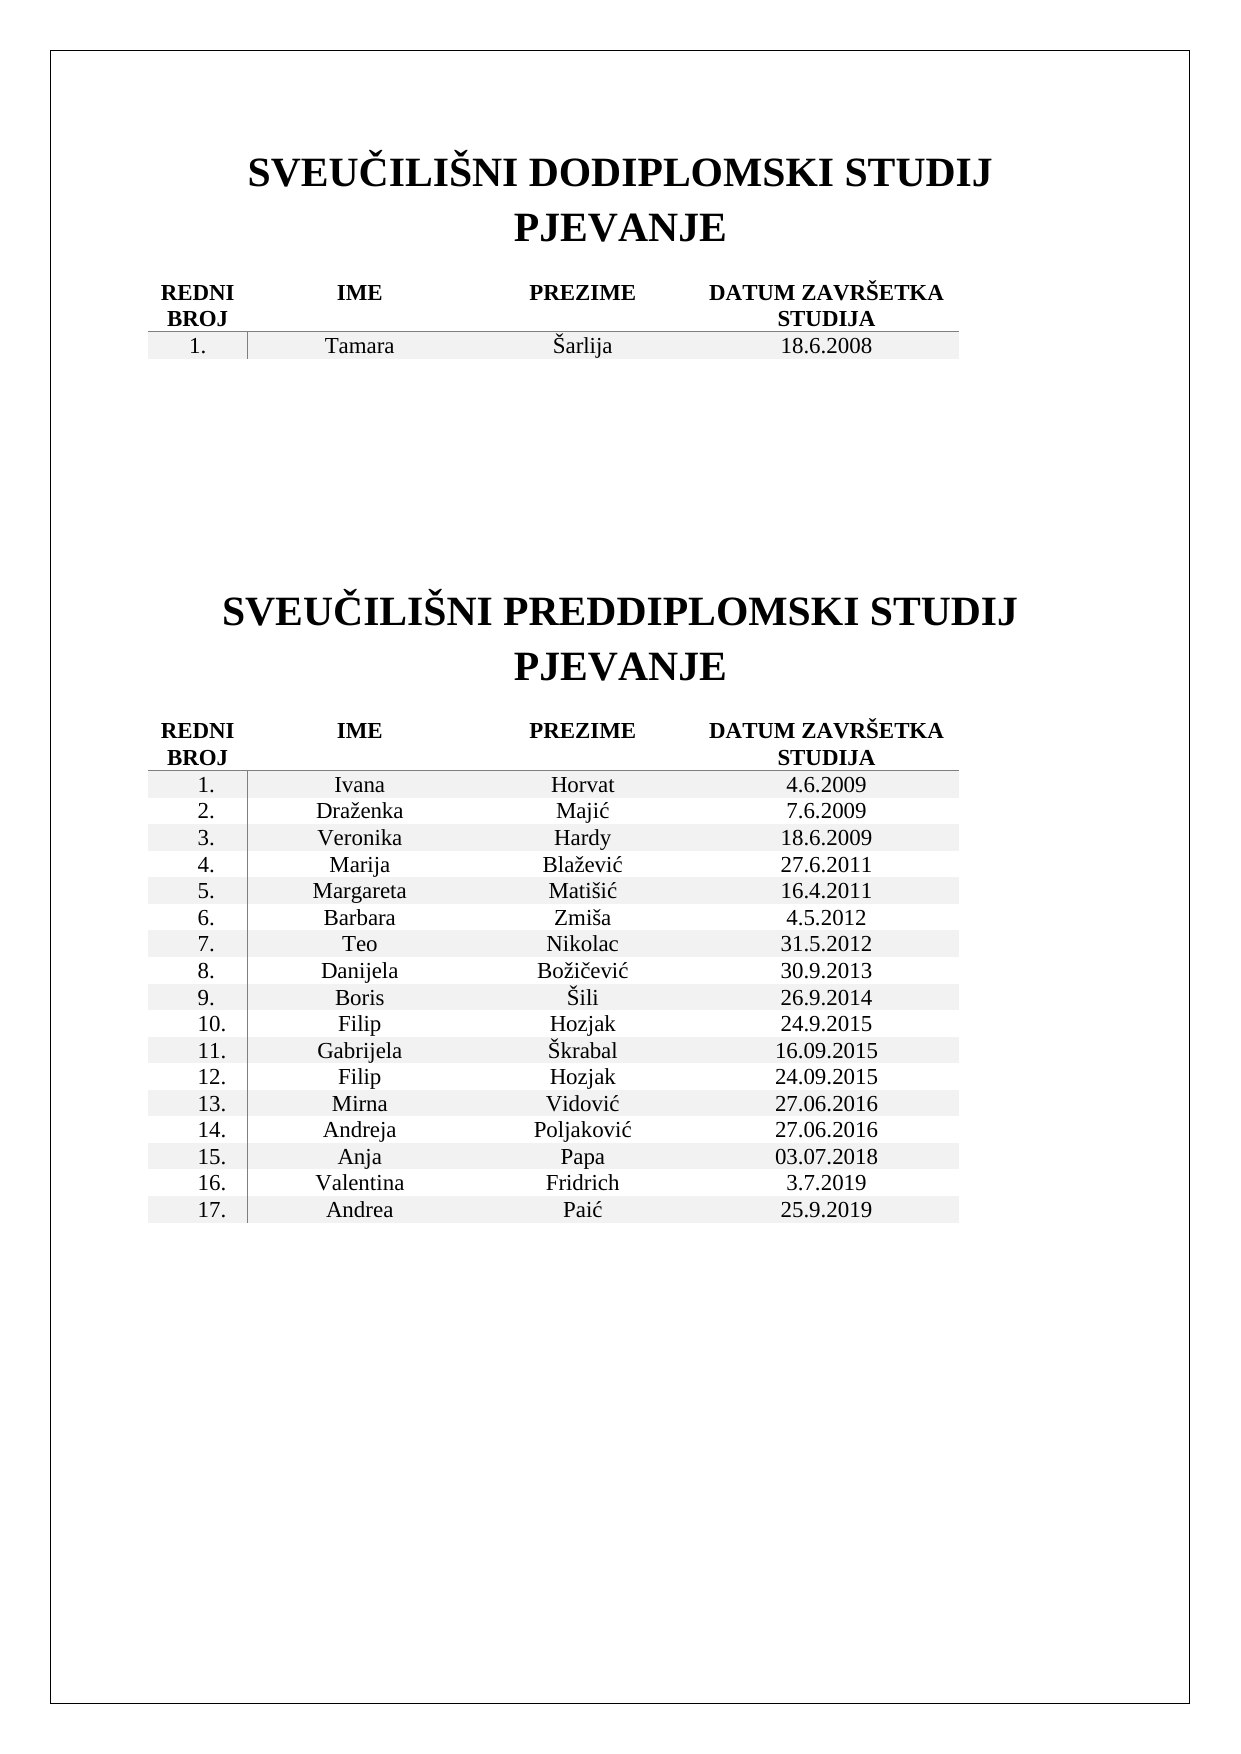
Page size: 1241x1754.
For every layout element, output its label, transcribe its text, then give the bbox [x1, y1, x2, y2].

table_cell 24.9.2015 [693, 1010, 959, 1037]
table_cell Andreja [248, 1116, 472, 1143]
table_cell [148, 904, 247, 930]
table_cell [148, 877, 247, 904]
table_cell [148, 984, 247, 1010]
table_cell 25.9.2019 [693, 1196, 959, 1223]
table_cell [148, 1170, 247, 1196]
table_cell Boris [248, 984, 472, 1010]
table_cell 7.6.2009 [693, 798, 959, 824]
table_cell Danijela [248, 957, 472, 983]
table_header Datum završetka studija [693, 279, 959, 331]
table_cell 16.4.2011 [693, 877, 959, 904]
table_cell [148, 957, 247, 983]
table_header Ime [248, 718, 472, 770]
table_cell Šili [472, 984, 693, 1010]
table_cell [148, 1143, 247, 1169]
table_cell 26.9.2014 [693, 984, 959, 1010]
table_cell 4.6.2009 [693, 771, 959, 798]
table_cell Filip [248, 1010, 472, 1037]
table_cell [148, 1063, 247, 1090]
table_cell 18.6.2009 [693, 824, 959, 851]
table_cell [148, 824, 247, 851]
table_cell Andrea [248, 1196, 472, 1223]
table_cell Škrabal [472, 1037, 693, 1063]
table_cell Fridrich [472, 1170, 693, 1196]
table_cell 4.5.2012 [693, 904, 959, 930]
table_cell Valentina [248, 1170, 472, 1196]
table_cell [148, 1116, 247, 1143]
table_cell [148, 1090, 247, 1116]
table_cell Draženka [248, 798, 472, 824]
table_cell [148, 851, 247, 877]
table_cell 1. [148, 332, 247, 359]
table_cell [148, 1010, 247, 1037]
table_cell Teo [248, 930, 472, 957]
table_cell Poljaković [472, 1116, 693, 1143]
table_header Prezime [472, 279, 693, 331]
table_cell 27.6.2011 [693, 851, 959, 877]
table_header Ime [248, 279, 472, 331]
table_header Prezime [472, 718, 693, 770]
table_cell Veronika [248, 824, 472, 851]
table_cell Hardy [472, 824, 693, 851]
table_cell [148, 771, 247, 798]
table_cell Matišić [472, 877, 693, 904]
table_cell Paić [472, 1196, 693, 1223]
table_cell Filip [248, 1063, 472, 1090]
table_cell [148, 930, 247, 957]
table_cell 27.06.2016 [693, 1116, 959, 1143]
table_cell 16.09.2015 [693, 1037, 959, 1063]
table_header Redni broj [148, 279, 247, 331]
text SVEUČILIŠNI PREDDIPLOMSKI STUDIJ PJEVANJE [147, 586, 1093, 689]
table_cell [148, 798, 247, 824]
table_cell Ivana [248, 771, 472, 798]
table_cell Gabrijela [248, 1037, 472, 1063]
table_cell Barbara [248, 904, 472, 930]
table_cell Zmiša [472, 904, 693, 930]
table_cell 03.07.2018 [693, 1143, 959, 1169]
table_cell Margareta [248, 877, 472, 904]
table_cell 30.9.2013 [693, 957, 959, 983]
table_cell 31.5.2012 [693, 930, 959, 957]
table_header Redni broj [148, 718, 247, 770]
table_cell 27.06.2016 [693, 1090, 959, 1116]
table_cell [148, 1196, 247, 1223]
table_cell 24.09.2015 [693, 1063, 959, 1090]
table_cell Vidović [472, 1090, 693, 1116]
table_cell Šarlija [472, 332, 693, 359]
table_cell Hozjak [472, 1010, 693, 1037]
table_cell Anja [248, 1143, 472, 1169]
table_cell 3.7.2019 [693, 1170, 959, 1196]
table_cell Tamara [248, 332, 472, 359]
text SVEUČILIŠNI DODIPLOMSKI STUDIJ PJEVANJE [147, 147, 1093, 251]
table_cell Papa [472, 1143, 693, 1169]
table_cell Mirna [248, 1090, 472, 1116]
table_cell Blažević [472, 851, 693, 877]
table_cell 18.6.2008 [693, 332, 959, 359]
table_cell [148, 1037, 247, 1063]
table_header Datum završetka studija [693, 718, 959, 770]
table_cell Horvat [472, 771, 693, 798]
table_cell Nikolac [472, 930, 693, 957]
table_cell Marija [248, 851, 472, 877]
table_cell Božičević [472, 957, 693, 983]
table_cell Majić [472, 798, 693, 824]
table_cell Hozjak [472, 1063, 693, 1090]
